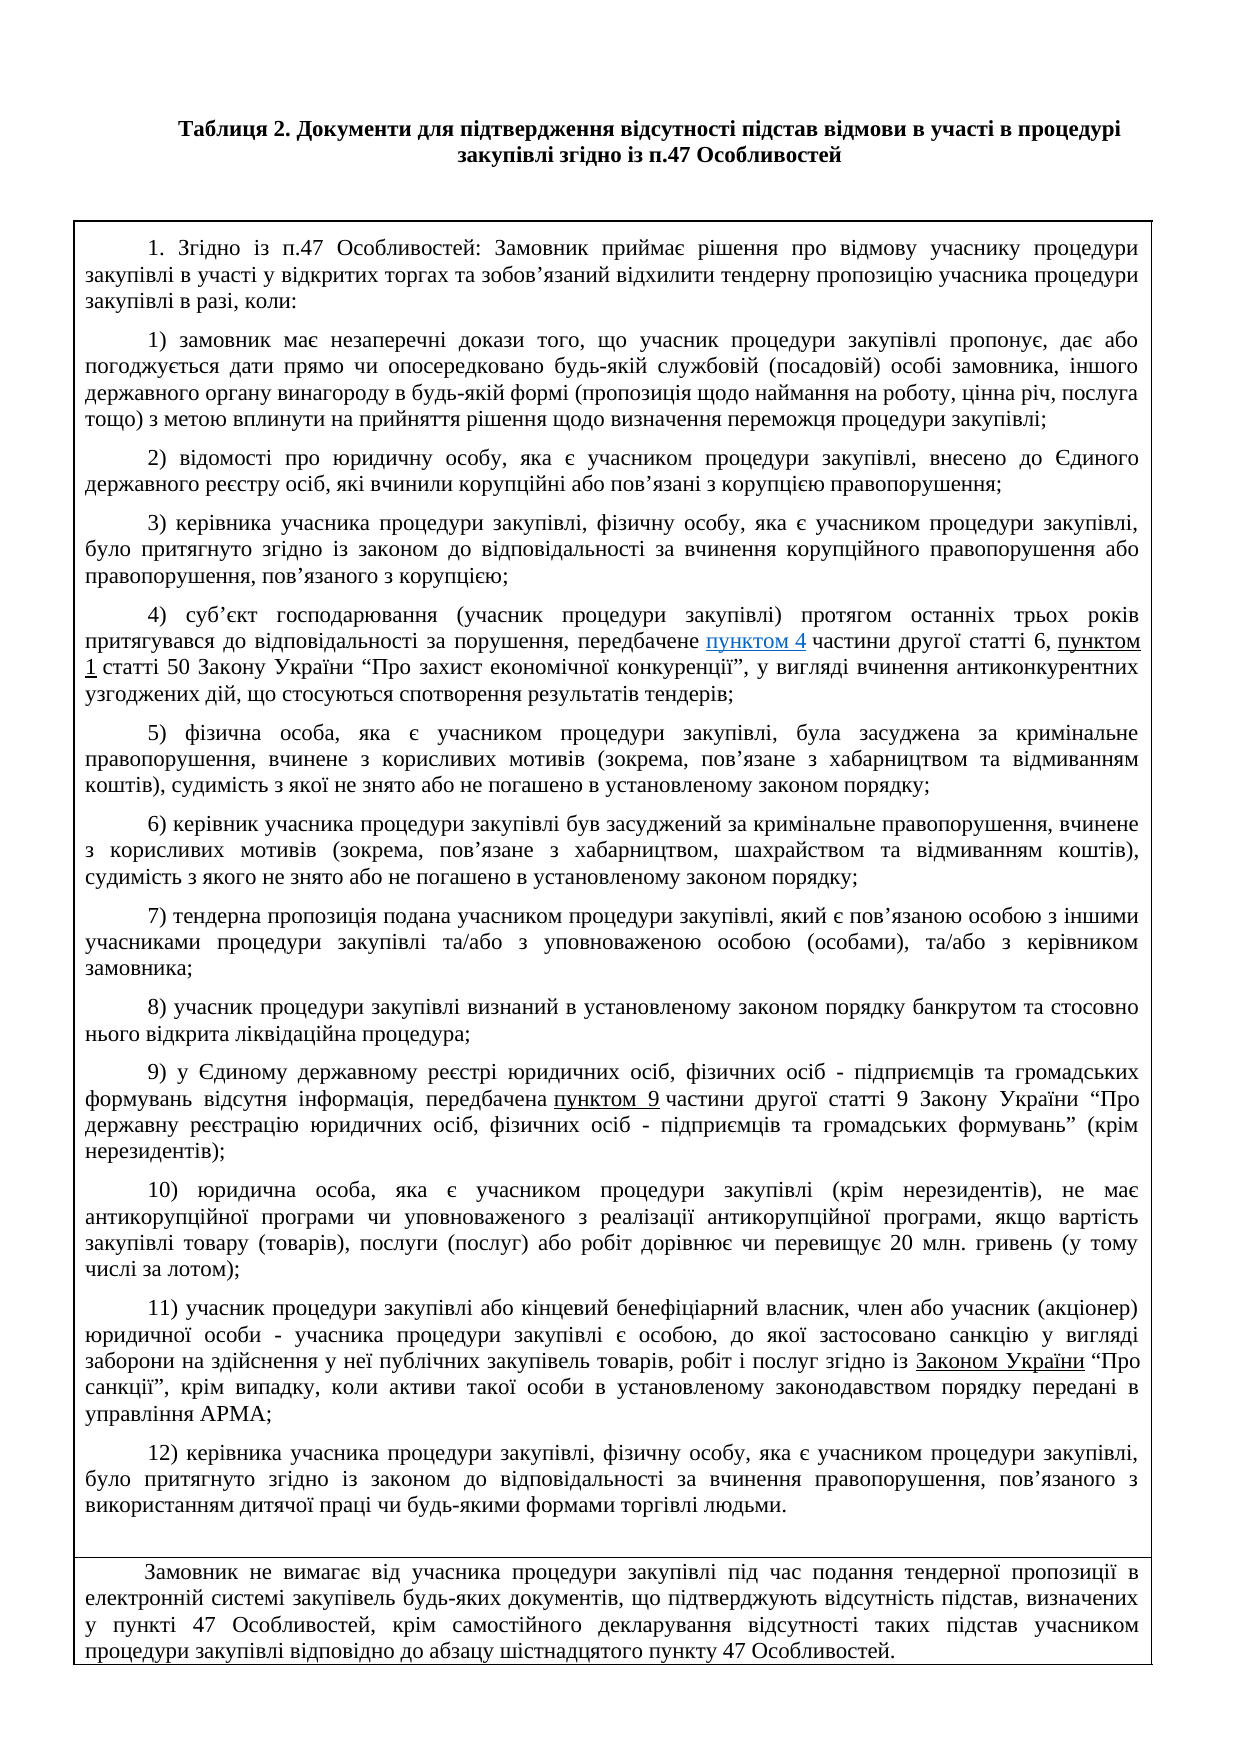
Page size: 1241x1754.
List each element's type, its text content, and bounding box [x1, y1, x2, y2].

text Таблиця 2. Документи для підтвердження відсутності підстав відмови в участі в процедурі закупівлі згідно із п.47 Особливостей [148, 115, 1152, 168]
table_header 1. Згідно із п.47 Особливостей: Замовник приймає рішення про відмову учаснику процедури закупівлі в участі у відкритих торгах та зобов’язаний відхилити тендерну пропозицію учасника процедури закупівлі в разі, коли: 1) замовник має незаперечні докази того, що учасник процедури закупівлі пропонує, дає або погоджується дати прямо чи опосередковано будь-якій службовій (посадовій) особі замовника, іншого державного органу винагороду в будь-якій формі (пропозиція щодо наймання на роботу, цінна річ, послуга тощо) з метою вплинути на прийняття рішення щодо визначення переможця процедури закупівлі; 2) відомості про юридичну особу, яка є учасником процедури закупівлі, внесено до Єдиного державного реєстру осіб, які вчинили корупційні або пов’язані з корупцією правопорушення; 3) керівника учасника процедури закупівлі, фізичну особу, яка є учасником процедури закупівлі, було притягнуто згідно із законом до відповідальності за вчинення корупційного правопорушення або правопорушення, пов’язаного з корупцією; 4) суб’єкт господарювання (учасник процедури закупівлі) протягом останніх трьох років притягувався до відповідальності за порушення, передбачене пунктом 4 частини другої статті 6, пунктом 1 статті 50 Закону України “Про захист економічної конкуренції”, у вигляді вчинення антиконкурентних узгоджених дій, що стосуються спотворення результатів тендерів; 5) фізична особа, яка є учасником процедури закупівлі, була засуджена за кримінальне правопорушення, вчинене з корисливих мотивів (зокрема, пов’язане з хабарництвом та відмиванням коштів), судимість з якої не знято або не погашено в установленому законом порядку; 6) керівник учасника процедури закупівлі був засуджений за кримінальне правопорушення, вчинене з корисливих мотивів (зокрема, пов’язане з хабарництвом, шахрайством та відмиванням коштів), судимість з якого не знято або не погашено в установленому законом порядку; 7) тендерна пропозиція подана учасником процедури закупівлі, який є пов’язаною особою з іншими учасниками процедури закупівлі та/або з уповноваженою особою (особами), та/або з керівником замовника; 8) учасник процедури закупівлі визнаний в установленому законом порядку банкрутом та стосовно нього відкрита ліквідаційна процедура; 9) у Єдиному державному реєстрі юридичних осіб, фізичних осіб - підприємців та громадських формувань відсутня інформація, передбачена пунктом 9 частини другої статті 9 Закону України “Про державну реєстрацію юридичних осіб, фізичних осіб - підприємців та громадських формувань” (крім нерезидентів); 10) юридична особа, яка є учасником процедури закупівлі (крім нерезидентів), не має антикорупційної програми чи уповноваженого з реалізації антикорупційної програми, якщо вартість закупівлі товару (товарів), послуги (послуг) або робіт дорівнює чи перевищує 20 млн. гривень (у тому числі за лотом); 11) учасник процедури закупівлі або кінцевий бенефіціарний власник, член або учасник (акціонер) юридичної особи - учасника процедури закупівлі є особою, до якої застосовано санкцію у вигляді заборони на здійснення у неї публічних закупівель товарів, робіт і послуг згідно із Законом України “Про санкції”, крім випадку, коли активи такої особи в установленому законодавством порядку передані в управління АРМА; 12) керівника учасника процедури закупівлі, фізичну особу, яка є учасником процедури закупівлі, було притягнуто згідно із законом до відповідальності за вчинення правопорушення, пов’язаного з використанням дитячої праці чи будь-якими формами торгівлі людьми. [75, 222, 1151, 1556]
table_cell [75, 1558, 1151, 1663]
